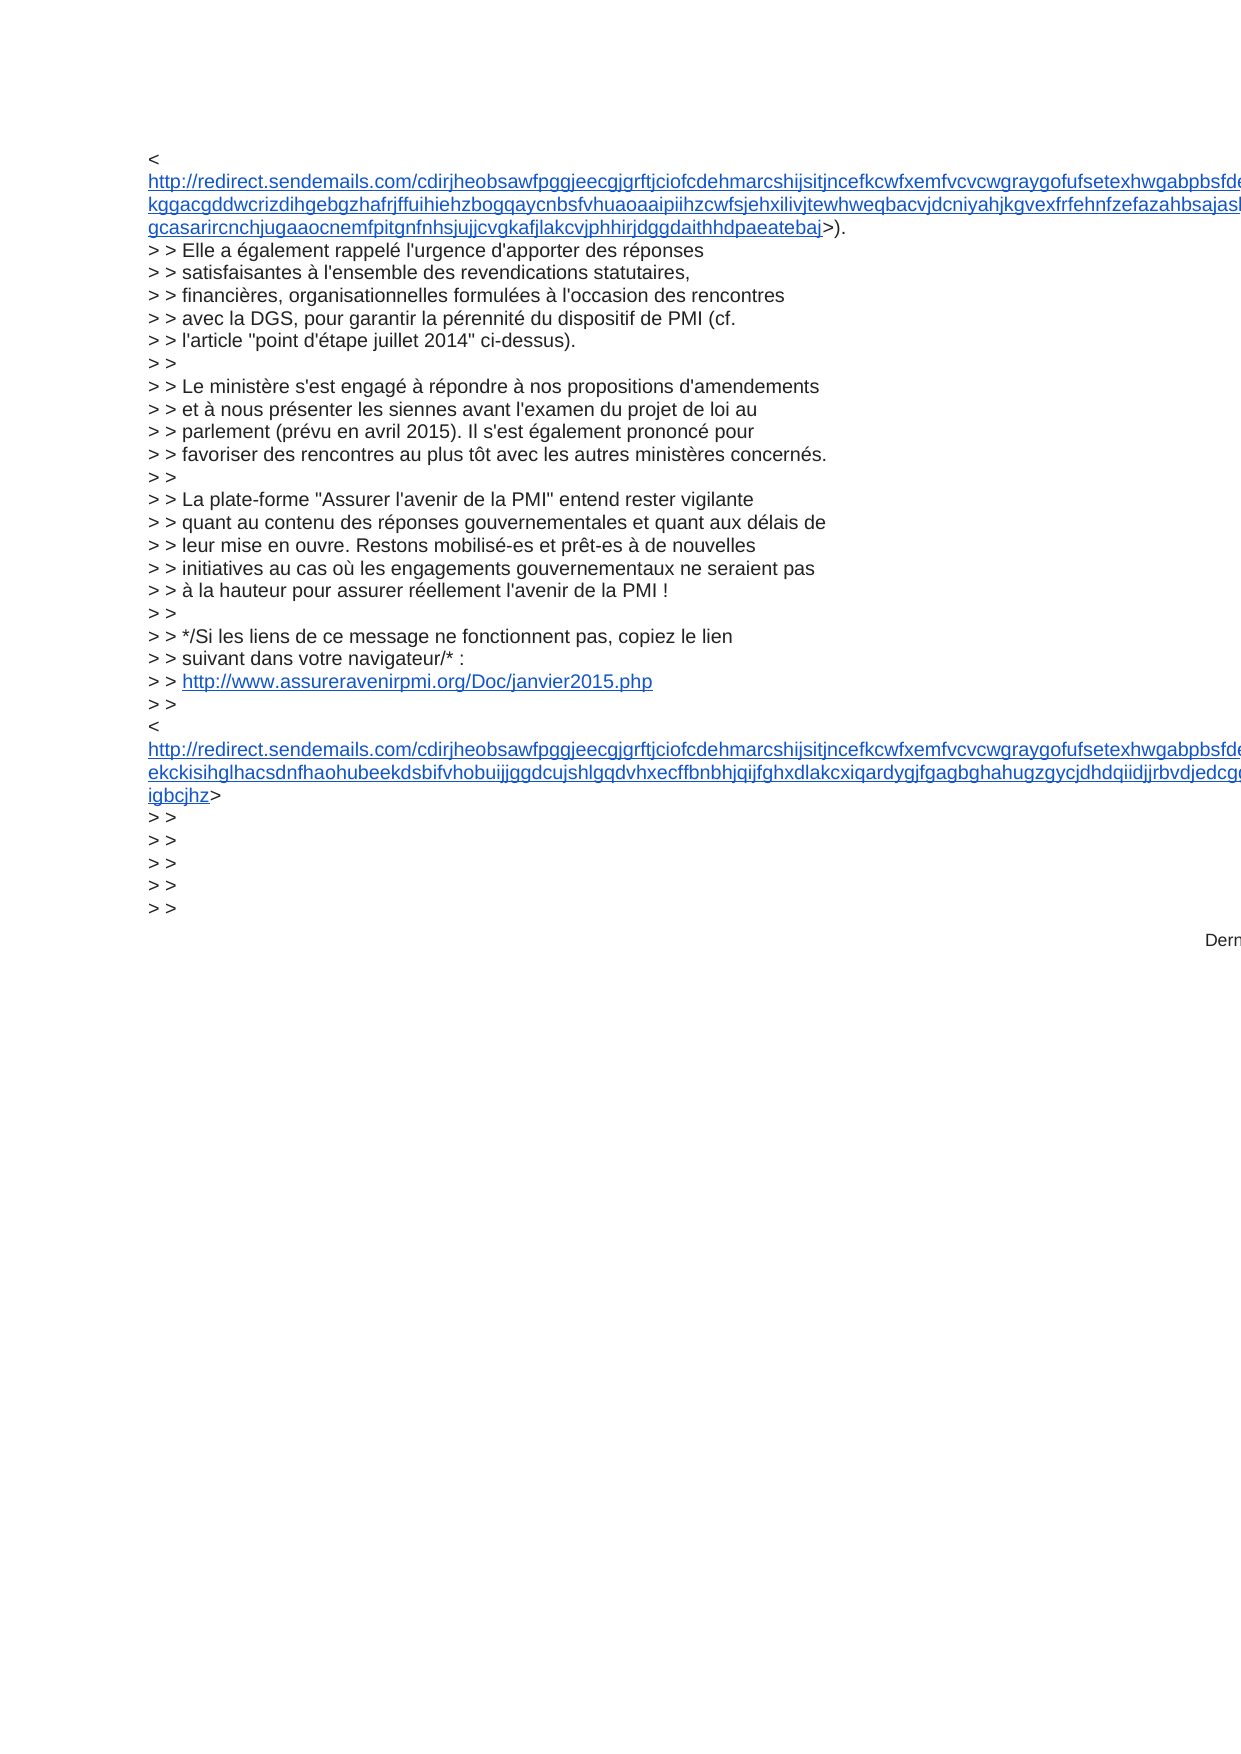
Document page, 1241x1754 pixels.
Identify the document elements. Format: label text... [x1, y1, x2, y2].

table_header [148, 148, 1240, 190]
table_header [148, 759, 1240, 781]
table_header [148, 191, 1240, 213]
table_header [148, 214, 1240, 758]
